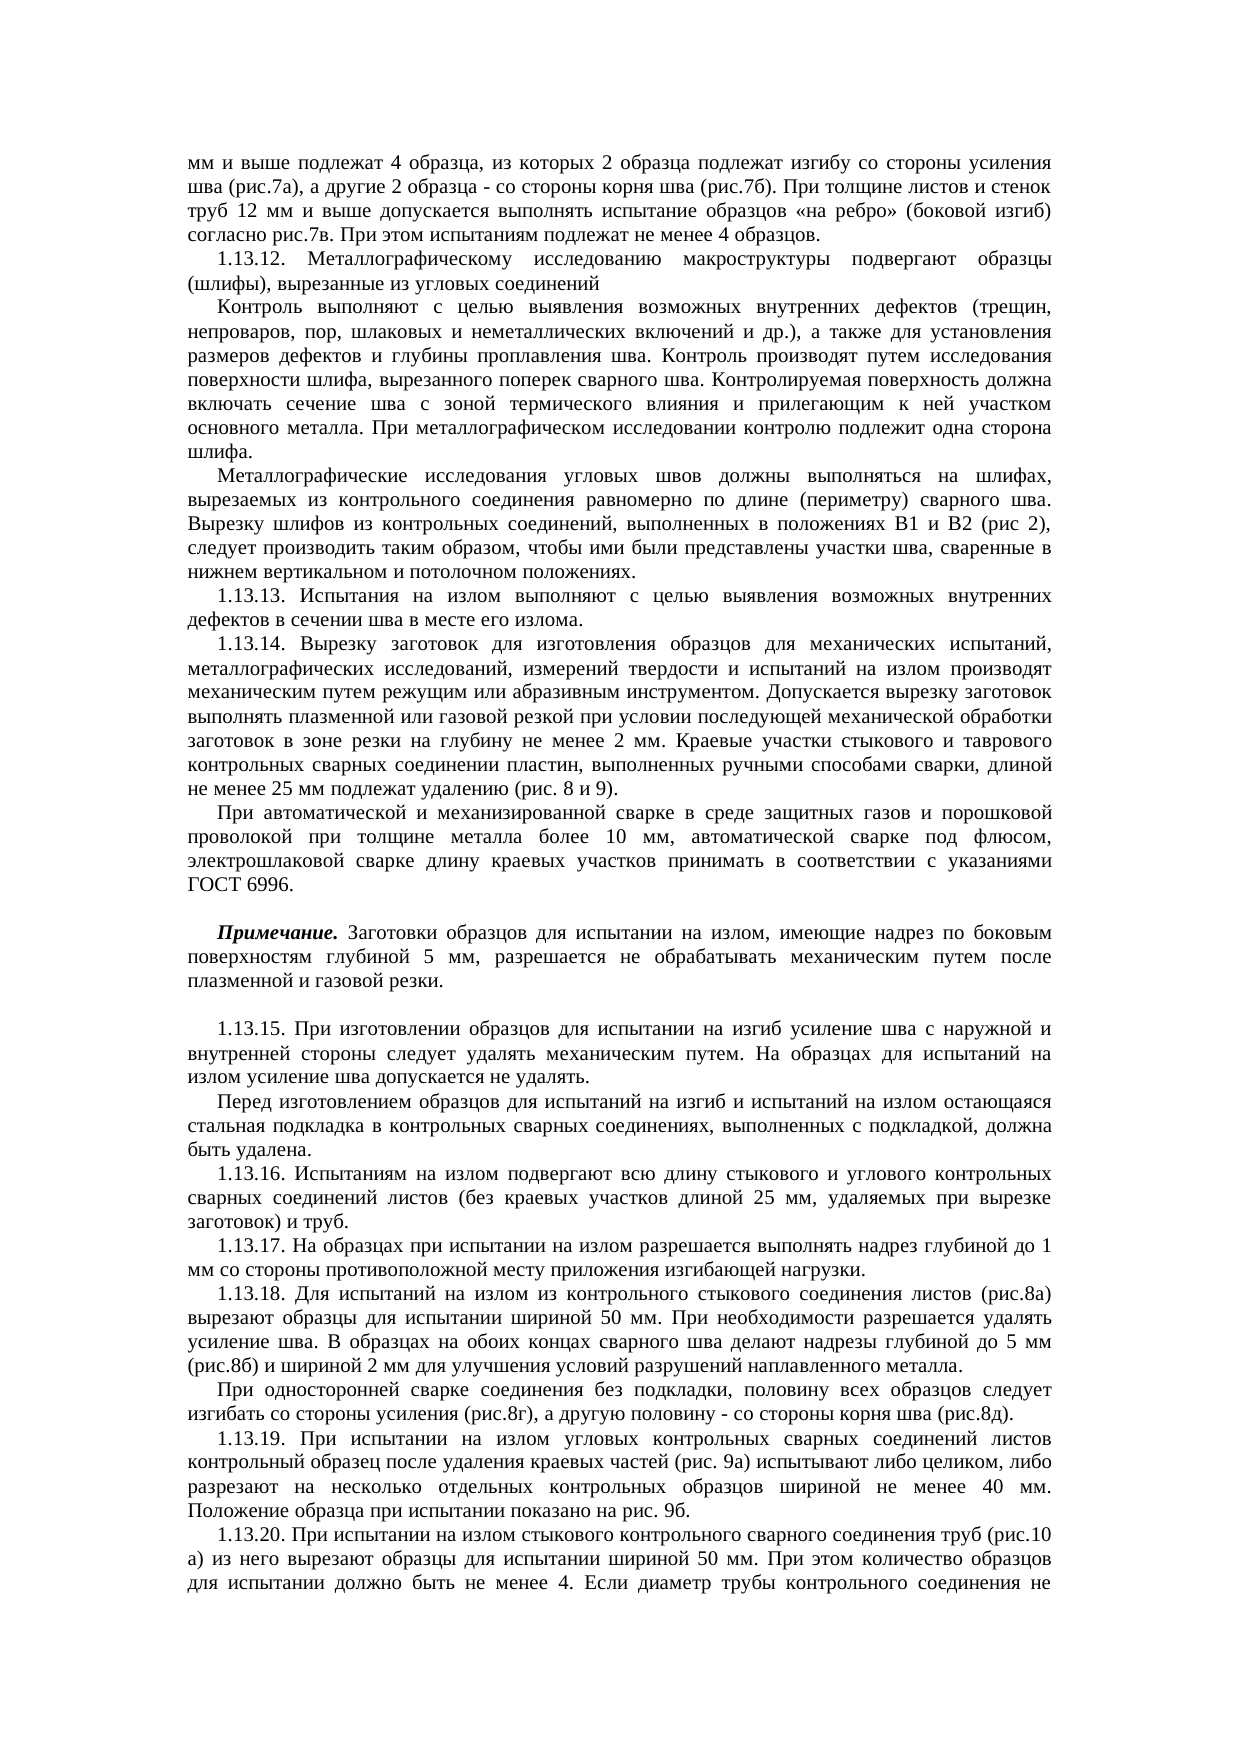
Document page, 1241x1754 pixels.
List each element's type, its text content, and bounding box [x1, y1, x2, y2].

text Металлографические исследования угловых швов должны выполняться на шлифах, вырезаемых из контрольного соединения равномерно по длине (периметру) сварного шва. Вырезку шлифов из контрольных соединений, выполненных в положениях В1 и В2 (рис 2), следует производить таким образом, чтобы ими были представлены участки шва, сваренные в нижнем вертикальном и потолочном положениях. [187, 463, 1053, 583]
text Примечание. Заготовки образцов для испытании на излом, имеющие надрез по боковым поверхностям глубиной 5 мм, разрешается не обрабатывать механическим путем после плазменной и газовой резки. [187, 920, 1053, 992]
text При автоматической и механизированной сварке в среде защитных газов и порошковой проволокой при толщине металла более 10 мм, автоматической сварке под флюсом, электрошлаковой сварке длину краевых участков принимать в соответствии с указаниями ГОСТ 6996. [187, 800, 1053, 896]
text Контроль выполняют с целью выявления возможных внутренних дефектов (трещин, непроваров, пор, шлаковых и неметаллических включений и др.), а также для установления размеров дефектов и глубины проплавления шва. Контроль производят путем исследования поверхности шлифа, вырезанного поперек сварного шва. Контролируемая поверхность должна включать сечение шва с зоной термического влияния и прилегающим к ней участком основного металла. При металлографическом исследовании контролю подлежит одна сторона шлифа. [187, 294, 1053, 463]
text 1.13.13. Испытания на излом выполняют с целью выявления возможных внутренних дефектов в сечении шва в месте его излома. [187, 583, 1053, 631]
text 1.13.17. На образцах при испытании на излом разрешается выполнять надрез глубиной до 1 мм со стороны противоположной месту приложения изгибающей нагрузки. [187, 1233, 1053, 1281]
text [187, 1522, 1053, 1594]
text 1.13.14. Вырезку заготовок для изготовления образцов для механических испытаний, металлографических исследований, измерений твердости и испытаний на излом производят механическим путем режущим или абразивным инструментом. Допускается вырезку заготовок выполнять плазменной или газовой резкой при условии последующей механической обработки заготовок в зоне резки на глубину не менее 2 мм. Краевые участки стыкового и таврового контрольных сварных соединении пластин, выполненных ручными способами сварки, длиной не менее 25 мм подлежат удалению (рис. 8 и 9). [187, 631, 1053, 800]
text 1.13.16. Испытаниям на излом подвергают всю длину стыкового и углового контрольных сварных соединений листов (без краевых участков длиной 25 мм, удаляемых при вырезке заготовок) и труб. [187, 1161, 1053, 1233]
text 1.13.18. Для испытаний на излом из контрольного стыкового соединения листов (рис.8а) вырезают образцы для испытании шириной 50 мм. При необходимости разрешается удалять усиление шва. В образцах на обоих концах сварного шва делают надрезы глубиной до 5 мм (рис.8б) и шириной 2 мм для улучшения условий разрушений наплавленного металла. [187, 1281, 1053, 1377]
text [187, 150, 1053, 246]
text Перед изготовлением образцов для испытаний на изгиб и испытаний на излом остающаяся стальная подкладка в контрольных сварных соединениях, выполненных с подкладкой, должна быть удалена. [187, 1088, 1053, 1161]
text При односторонней сварке соединения без подкладки, половину всех образцов следует изгибать со стороны усиления (рис.8г), а другую половину - со стороны корня шва (рис.8д). [187, 1377, 1053, 1425]
text 1.13.12. Металлографическому исследованию макроструктуры подвергают образцы (шлифы), вырезанные из угловых соединений [187, 246, 1053, 294]
text 1.13.15. При изготовлении образцов для испытании на изгиб усиление шва с наружной и внутренней стороны следует удалять механическим путем. На образцах для испытаний на излом усиление шва допускается не удалять. [187, 1016, 1053, 1088]
text 1.13.19. При испытании на излом угловых контрольных сварных соединений листов контрольный образец после удаления краевых частей (рис. 9а) испытывают либо целиком, либо разрезают на несколько отдельных контрольных образцов шириной не менее 40 мм. Положение образца при испытании показано на рис. 9б. [187, 1425, 1053, 1522]
